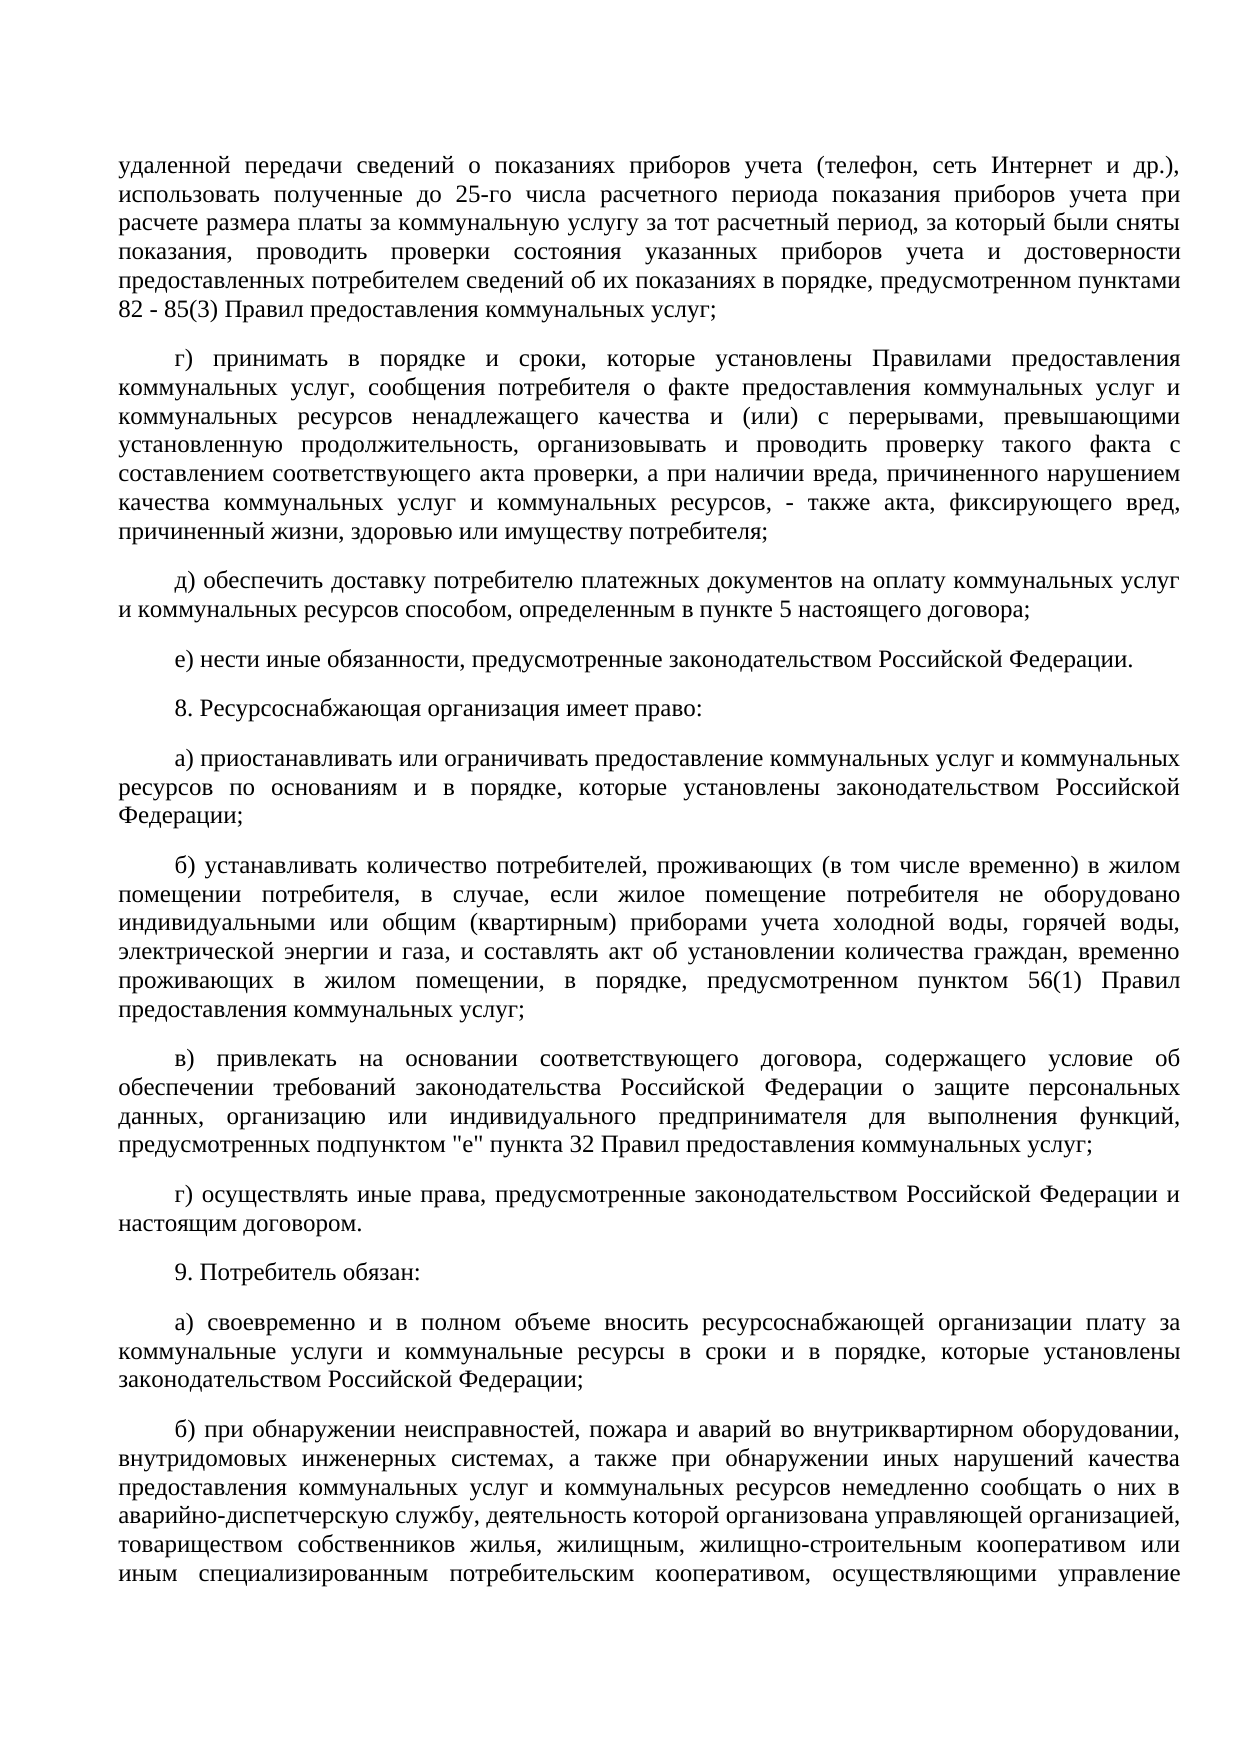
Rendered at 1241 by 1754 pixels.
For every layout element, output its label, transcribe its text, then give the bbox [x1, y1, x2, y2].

text г) принимать в порядке и сроки, которые установлены Правилами предоставления коммунальных услуг, сообщения потребителя о факте предоставления коммунальных услуг и коммунальных ресурсов ненадлежащего качества и (или) с перерывами, превышающими установленную продолжительность, организовывать и проводить проверку такого факта с составлением соответствующего акта проверки, а при наличии вреда, причиненного нарушением качества коммунальных услуг и коммунальных ресурсов, - также акта, фиксирующего вред, причиненный жизни, здоровью или имуществу потребителя; [118, 343, 1181, 544]
text г) осуществлять иные права, предусмотренные законодательством Российской Федерации и настоящим договором. [118, 1179, 1181, 1237]
text а) приостанавливать или ограничивать предоставление коммунальных услуг и коммунальных ресурсов по основаниям и в порядке, которые установлены законодательством Российской Федерации; [118, 743, 1181, 829]
text в) привлекать на основании соответствующего договора, содержащего условие об обеспечении требований законодательства Российской Федерации о защите персональных данных, организацию или индивидуального предпринимателя для выполнения функций, предусмотренных подпунктом "е" пункта 32 Правил предоставления коммунальных услуг; [118, 1043, 1181, 1158]
text б) устанавливать количество потребителей, проживающих (в том числе временно) в жилом помещении потребителя, в случае, если жилое помещение потребителя не оборудовано индивидуальными или общим (квартирным) приборами учета холодной воды, горячей воды, электрической энергии и газа, и составлять акт об установлении количества граждан, временно проживающих в жилом помещении, в порядке, предусмотренном пунктом 56(1) Правил предоставления коммунальных услуг; [118, 850, 1181, 1022]
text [118, 1414, 1181, 1587]
text 8. Ресурсоснабжающая организация имеет право: [118, 693, 1181, 722]
text д) обеспечить доставку потребителю платежных документов на оплату коммунальных услуг и коммунальных ресурсов способом, определенным в пункте 5 настоящего договора; [118, 565, 1181, 623]
text 9. Потребитель обязан: [118, 1257, 1181, 1286]
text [118, 150, 1181, 322]
text а) своевременно и в полном объеме вносить ресурсоснабжающей организации плату за коммунальные услуги и коммунальные ресурсы в сроки и в порядке, которые установлены законодательством Российской Федерации; [118, 1307, 1181, 1393]
text е) нести иные обязанности, предусмотренные законодательством Российской Федерации. [118, 644, 1181, 672]
